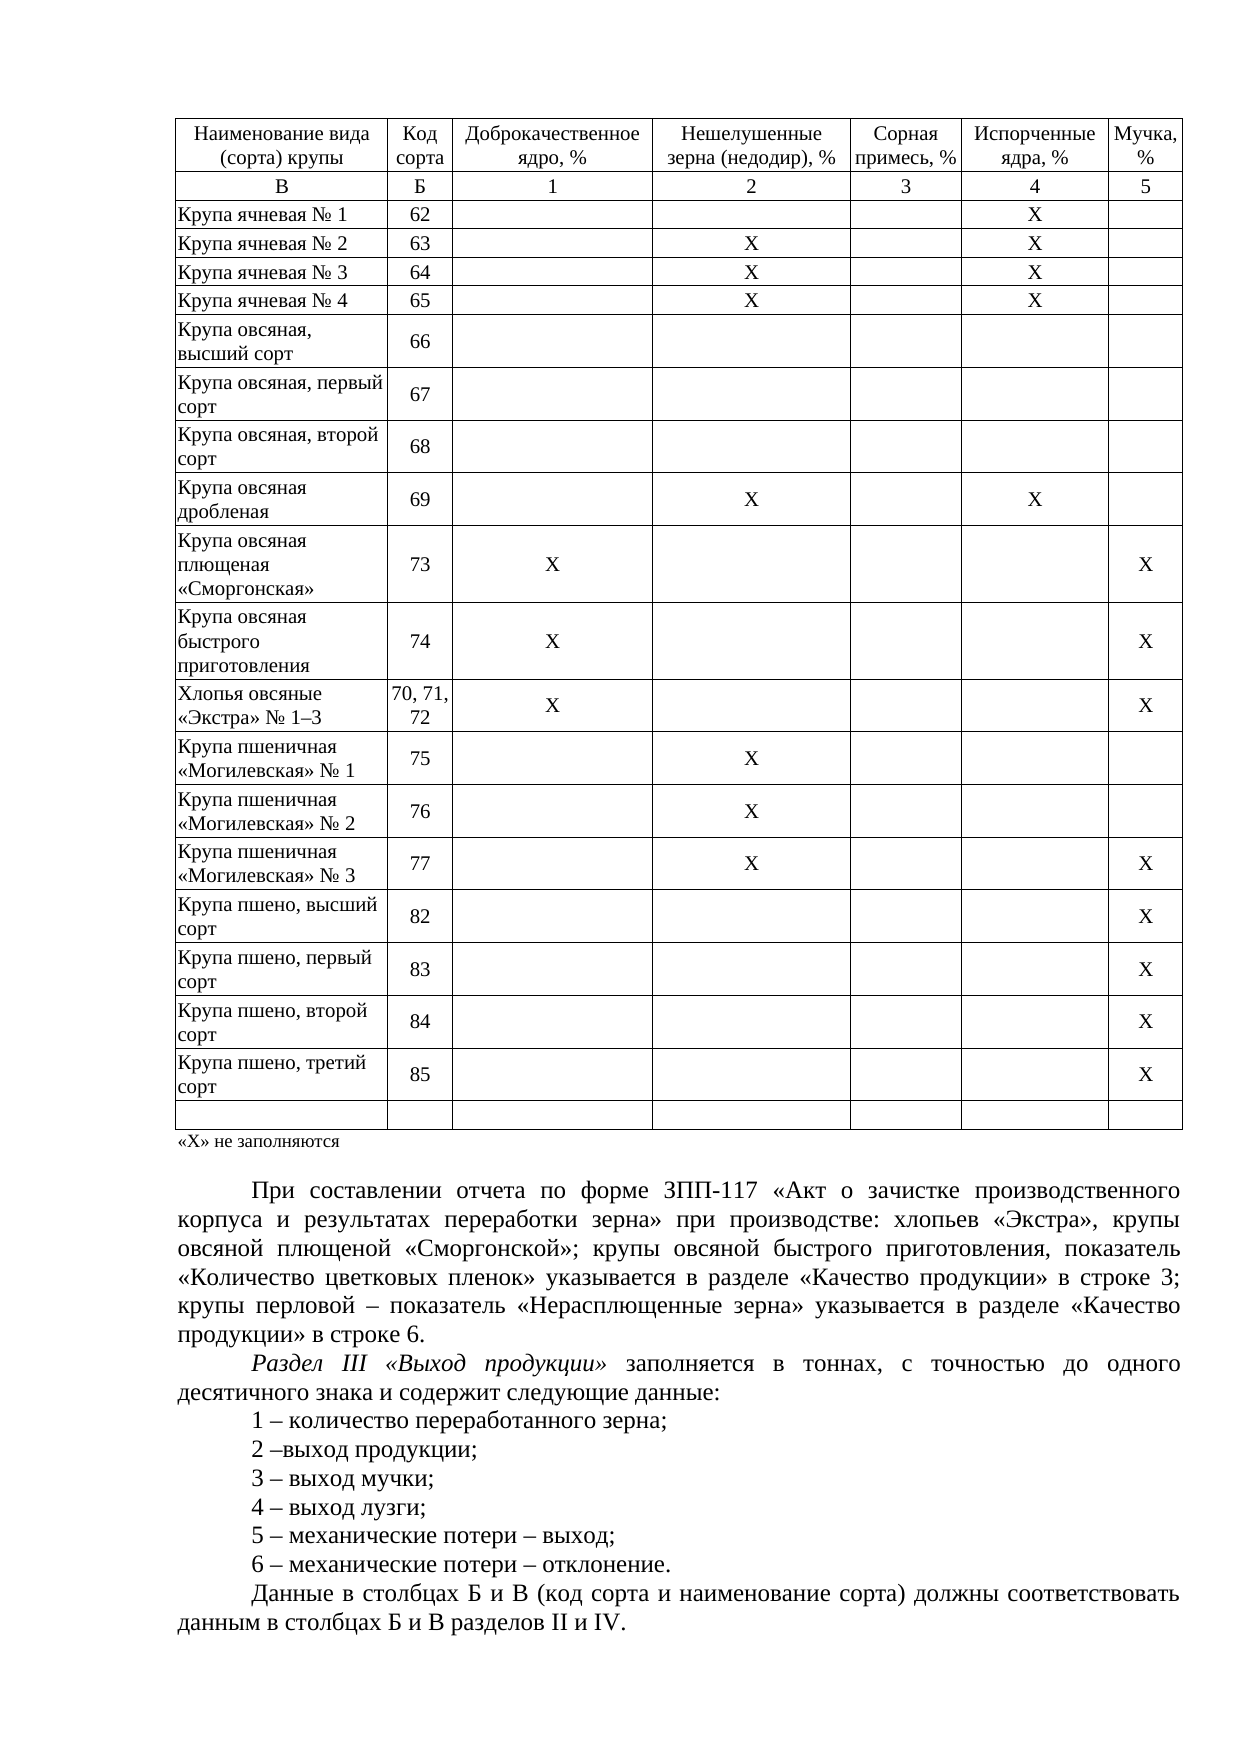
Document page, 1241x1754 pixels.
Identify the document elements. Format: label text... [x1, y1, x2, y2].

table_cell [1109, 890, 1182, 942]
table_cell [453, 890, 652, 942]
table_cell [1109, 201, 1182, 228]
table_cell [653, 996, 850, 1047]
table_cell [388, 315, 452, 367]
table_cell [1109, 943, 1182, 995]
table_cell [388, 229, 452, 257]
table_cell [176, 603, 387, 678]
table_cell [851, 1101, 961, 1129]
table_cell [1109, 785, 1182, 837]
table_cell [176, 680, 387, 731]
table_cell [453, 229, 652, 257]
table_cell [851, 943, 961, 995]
text «Х» не заполняются [177, 1130, 1181, 1151]
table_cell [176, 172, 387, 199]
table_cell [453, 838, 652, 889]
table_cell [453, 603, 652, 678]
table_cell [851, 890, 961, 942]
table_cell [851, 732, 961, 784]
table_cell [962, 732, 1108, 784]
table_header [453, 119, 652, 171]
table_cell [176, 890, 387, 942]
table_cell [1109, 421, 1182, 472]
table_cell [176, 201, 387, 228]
text 2 –выход продукции; [177, 1434, 1181, 1463]
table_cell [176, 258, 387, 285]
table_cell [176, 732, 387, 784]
text 6 – механические потери – отклонение. [177, 1549, 1181, 1578]
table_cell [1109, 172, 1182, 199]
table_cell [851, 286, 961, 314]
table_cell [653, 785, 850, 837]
text 4 – выход лузги; [177, 1492, 1181, 1520]
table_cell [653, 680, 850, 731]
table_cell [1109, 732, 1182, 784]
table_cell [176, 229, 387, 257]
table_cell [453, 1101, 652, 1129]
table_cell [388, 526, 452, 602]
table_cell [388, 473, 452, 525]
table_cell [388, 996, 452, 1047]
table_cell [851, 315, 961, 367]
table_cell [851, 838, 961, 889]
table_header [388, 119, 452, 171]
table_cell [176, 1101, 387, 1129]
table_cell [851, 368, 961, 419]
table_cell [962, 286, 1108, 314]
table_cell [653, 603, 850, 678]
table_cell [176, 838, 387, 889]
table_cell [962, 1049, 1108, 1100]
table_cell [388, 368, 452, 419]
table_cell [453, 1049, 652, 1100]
text 5 – механические потери – выход; [177, 1520, 1181, 1549]
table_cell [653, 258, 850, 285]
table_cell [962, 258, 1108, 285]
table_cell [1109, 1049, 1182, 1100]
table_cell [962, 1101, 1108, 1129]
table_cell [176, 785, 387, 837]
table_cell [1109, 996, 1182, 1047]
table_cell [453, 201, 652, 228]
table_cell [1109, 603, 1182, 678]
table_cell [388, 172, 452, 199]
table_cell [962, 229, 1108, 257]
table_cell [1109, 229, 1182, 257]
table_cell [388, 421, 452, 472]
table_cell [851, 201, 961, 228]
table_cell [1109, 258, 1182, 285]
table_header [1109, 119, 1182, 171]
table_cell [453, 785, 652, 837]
text Раздел III «Выход продукции» заполняется в тоннах, с точностью до одного десятичного знака и содержит следующие данные: [177, 1348, 1181, 1405]
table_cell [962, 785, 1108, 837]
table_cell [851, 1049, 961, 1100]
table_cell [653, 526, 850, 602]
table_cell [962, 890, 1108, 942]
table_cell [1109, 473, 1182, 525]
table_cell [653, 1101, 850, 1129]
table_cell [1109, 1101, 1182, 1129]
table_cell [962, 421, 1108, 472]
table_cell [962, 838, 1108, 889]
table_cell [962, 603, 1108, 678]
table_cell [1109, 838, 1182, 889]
text Данные в столбцах Б и В (код сорта и наименование сорта) должны соответствовать данным в столбцах Б и В разделов II и IV. [177, 1578, 1181, 1635]
text 1 – количество переработанного зерна; [177, 1405, 1181, 1434]
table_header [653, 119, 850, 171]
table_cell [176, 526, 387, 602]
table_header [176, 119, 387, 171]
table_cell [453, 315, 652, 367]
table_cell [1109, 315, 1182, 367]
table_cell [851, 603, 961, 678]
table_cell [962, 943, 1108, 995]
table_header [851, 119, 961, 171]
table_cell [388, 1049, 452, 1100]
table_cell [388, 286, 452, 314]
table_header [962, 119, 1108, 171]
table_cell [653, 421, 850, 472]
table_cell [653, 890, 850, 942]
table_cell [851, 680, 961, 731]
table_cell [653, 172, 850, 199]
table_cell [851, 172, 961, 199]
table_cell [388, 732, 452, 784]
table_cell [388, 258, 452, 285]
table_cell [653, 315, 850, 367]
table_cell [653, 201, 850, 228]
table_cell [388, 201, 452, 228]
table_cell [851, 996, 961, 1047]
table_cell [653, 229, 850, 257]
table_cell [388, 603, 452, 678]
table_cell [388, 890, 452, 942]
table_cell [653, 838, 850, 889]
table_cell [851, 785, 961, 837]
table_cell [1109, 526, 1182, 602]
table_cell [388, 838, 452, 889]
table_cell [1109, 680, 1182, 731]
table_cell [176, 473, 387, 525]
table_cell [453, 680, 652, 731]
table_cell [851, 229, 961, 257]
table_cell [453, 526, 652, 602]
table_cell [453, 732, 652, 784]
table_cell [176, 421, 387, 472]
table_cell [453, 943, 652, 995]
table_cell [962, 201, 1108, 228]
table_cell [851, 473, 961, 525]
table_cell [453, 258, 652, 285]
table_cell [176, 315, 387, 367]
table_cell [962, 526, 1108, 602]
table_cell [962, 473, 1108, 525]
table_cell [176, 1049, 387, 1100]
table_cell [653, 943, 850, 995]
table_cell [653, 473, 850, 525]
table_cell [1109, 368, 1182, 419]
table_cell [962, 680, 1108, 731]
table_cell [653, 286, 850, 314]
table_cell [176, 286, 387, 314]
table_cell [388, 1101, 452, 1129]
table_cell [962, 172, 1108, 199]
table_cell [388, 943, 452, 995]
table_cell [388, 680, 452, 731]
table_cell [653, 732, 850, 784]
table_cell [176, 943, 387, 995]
text При составлении отчета по форме ЗПП-117 «Акт о зачистке производственного корпуса и результатах переработки зерна» при производстве: хлопьев «Экстра», крупы овсяной плющеной «Сморгонской»; крупы овсяной быстрого приготовления, показатель «Количество цветковых пленок» указывается в разделе «Качество продукции» в строке 3; крупы перловой – показатель «Нерасплющенные зерна» указывается в разделе «Качество продукции» в строке 6. [177, 1175, 1181, 1348]
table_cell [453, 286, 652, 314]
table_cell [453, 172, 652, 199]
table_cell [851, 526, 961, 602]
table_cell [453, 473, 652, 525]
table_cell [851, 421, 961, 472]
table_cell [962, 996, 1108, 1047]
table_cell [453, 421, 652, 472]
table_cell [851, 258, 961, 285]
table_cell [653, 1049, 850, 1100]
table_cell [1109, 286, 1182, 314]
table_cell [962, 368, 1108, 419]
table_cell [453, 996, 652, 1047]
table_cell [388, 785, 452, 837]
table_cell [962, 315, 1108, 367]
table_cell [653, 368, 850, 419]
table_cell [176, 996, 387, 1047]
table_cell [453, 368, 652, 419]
text 3 – выход мучки; [177, 1463, 1181, 1492]
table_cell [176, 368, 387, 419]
